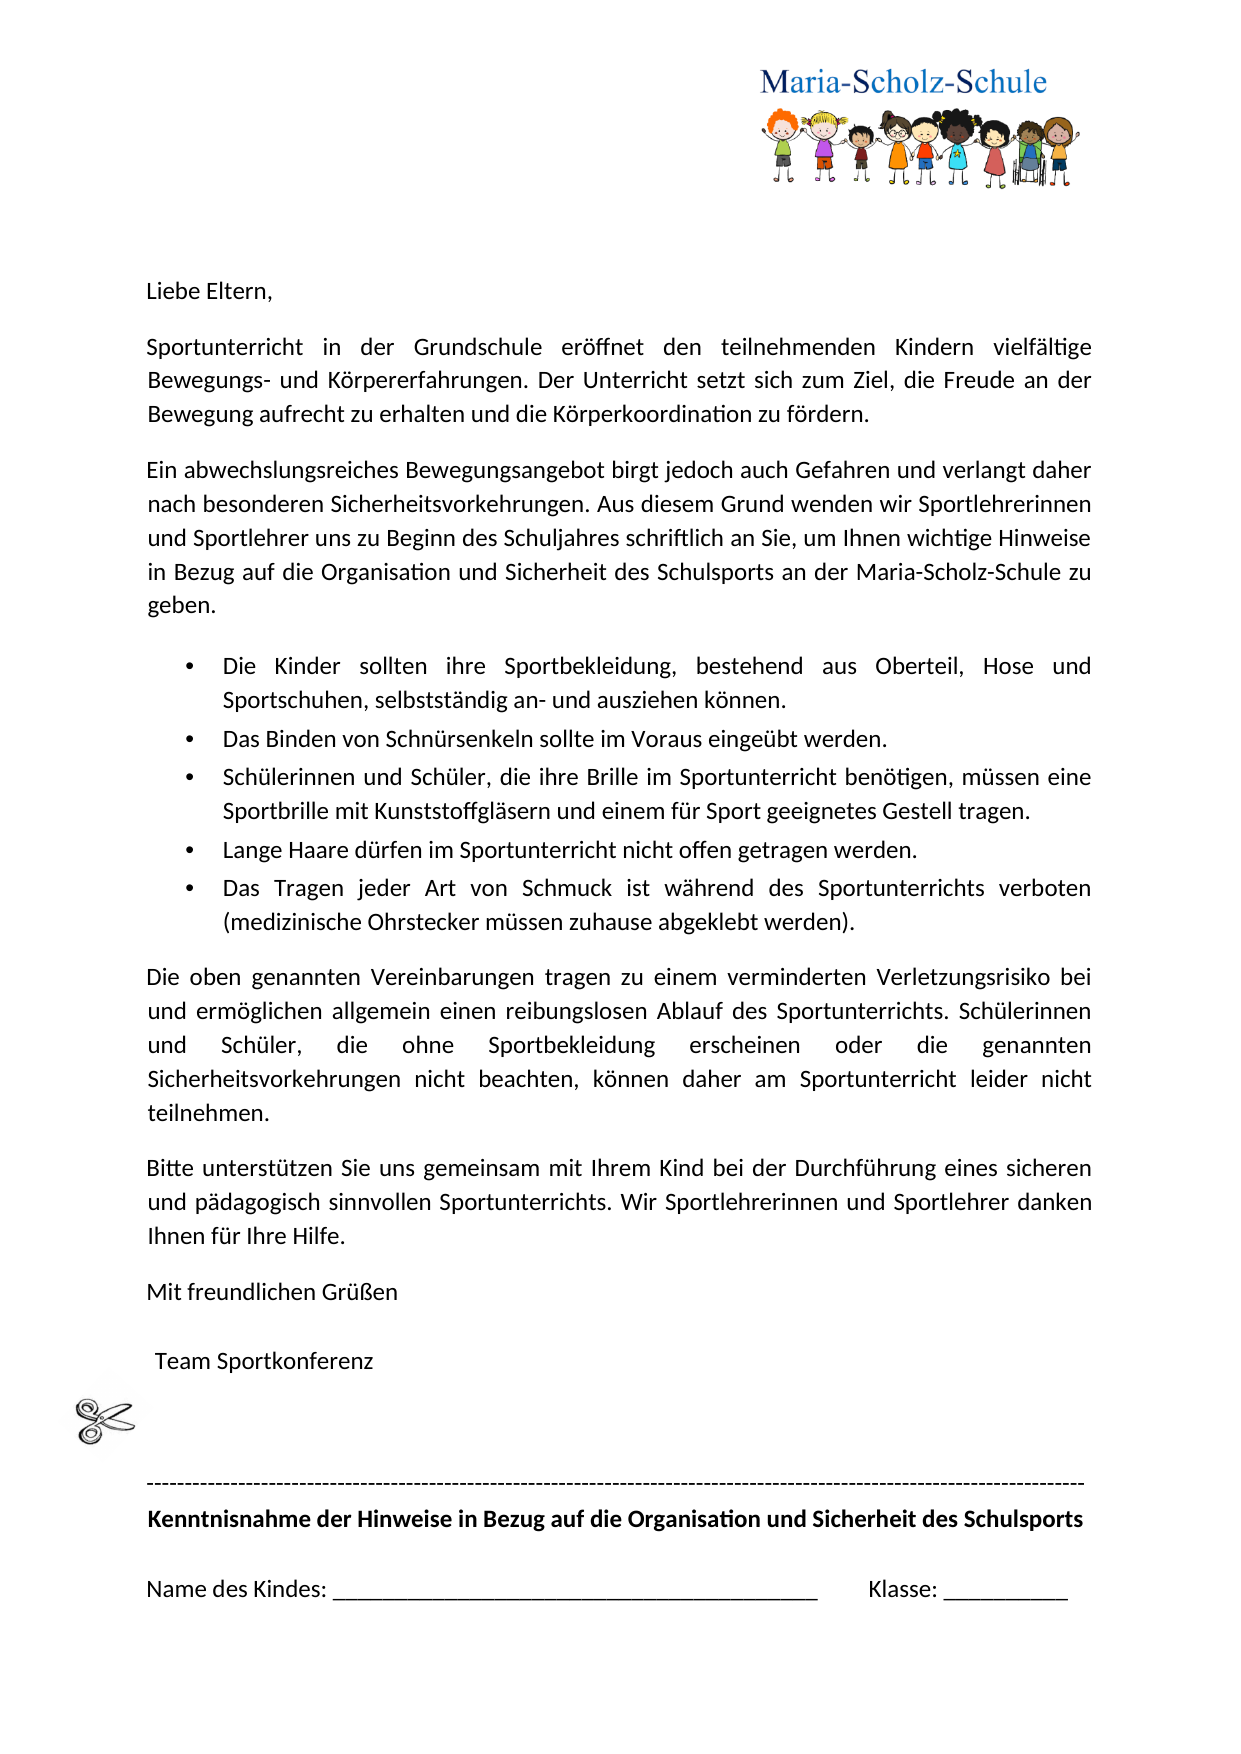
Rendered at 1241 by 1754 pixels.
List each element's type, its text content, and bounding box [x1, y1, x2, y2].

list Die Kinder sollten ihre Sportbekleidung, bestehend aus Oberteil, Hose und Sportschuhen, selbstständig an- und ausziehen können. [185, 650, 1093, 714]
list Das Tragen jeder Art von Schmuck ist während des Sportunterrichts verboten (medizinische Ohrstecker müssen zuhause abgeklebt werden). [185, 872, 1093, 936]
list Lange Haare dürfen im Sportunterricht nicht offen getragen werden. [185, 834, 1093, 865]
text --------------------------------------------------------------------------------------------------------------------------- [146, 1420, 1093, 1498]
picture [58, 1367, 153, 1462]
text Liebe Eltern, [146, 275, 1093, 306]
text Die oben genannten Vereinbarungen tragen zu einem verminderten Verletzungsrisiko bei und ermöglichen allgemein einen reibungslosen Ablauf des Sportunterrichts. Schülerinnen und Schüler, die ohne Sportbekleidung erscheinen oder die genannten Sicherheitsvorkehrungen nicht beachten, können daher am Sportunterricht leider nicht teilnehmen. [146, 961, 1093, 1127]
text Team Sportkonferenz [146, 1346, 1093, 1376]
text Kenntnisnahme der Hinweise in Bezug auf die Organisation und Sicherheit des Schulsports [148, 1503, 1093, 1533]
text Sportunterricht in der Grundschule eröffnet den teilnehmenden Kindern vielfältige Bewegungs- und Körpererfahrungen. Der Unterricht setzt sich zum Ziel, die Freude an der Bewegung aufrecht zu erhalten und die Körperkoordination zu fördern. [146, 331, 1093, 429]
text Name des Kindes: _______________________________________ Klasse: __________ [146, 1573, 1093, 1603]
list Schülerinnen und Schüler, die ihre Brille im Sportunterricht benötigen, müssen eine Sportbrille mit Kunststoffgläsern und einem für Sport geeignetes Gestell tragen. [185, 761, 1093, 825]
text Mit freundlichen Grüßen [146, 1276, 1093, 1306]
list Das Binden von Schnürsenkeln sollte im Voraus eingeübt werden. [185, 723, 1093, 754]
text Bitte unterstützen Sie uns gemeinsam mit Ihrem Kind bei der Durchführung eines sicheren und pädagogisch sinnvollen Sportunterrichts. Wir Sportlehrerinnen und Sportlehrer danken Ihnen für Ihre Hilfe. [146, 1152, 1093, 1251]
text Ein abwechslungsreiches Bewegungsangebot birgt jedoch auch Gefahren und verlangt daher nach besonderen Sicherheitsvorkehrungen. Aus diesem Grund wenden wir Sportlehrerinnen und Sportlehrer uns zu Beginn des Schuljahres schriftlich an Sie, um Ihnen wichtige Hinweise in Bezug auf die Organisation und Sicherheit des Schulsports an der Maria-Scholz-Schule zu geben. [146, 454, 1093, 620]
picture [754, 47, 1094, 213]
